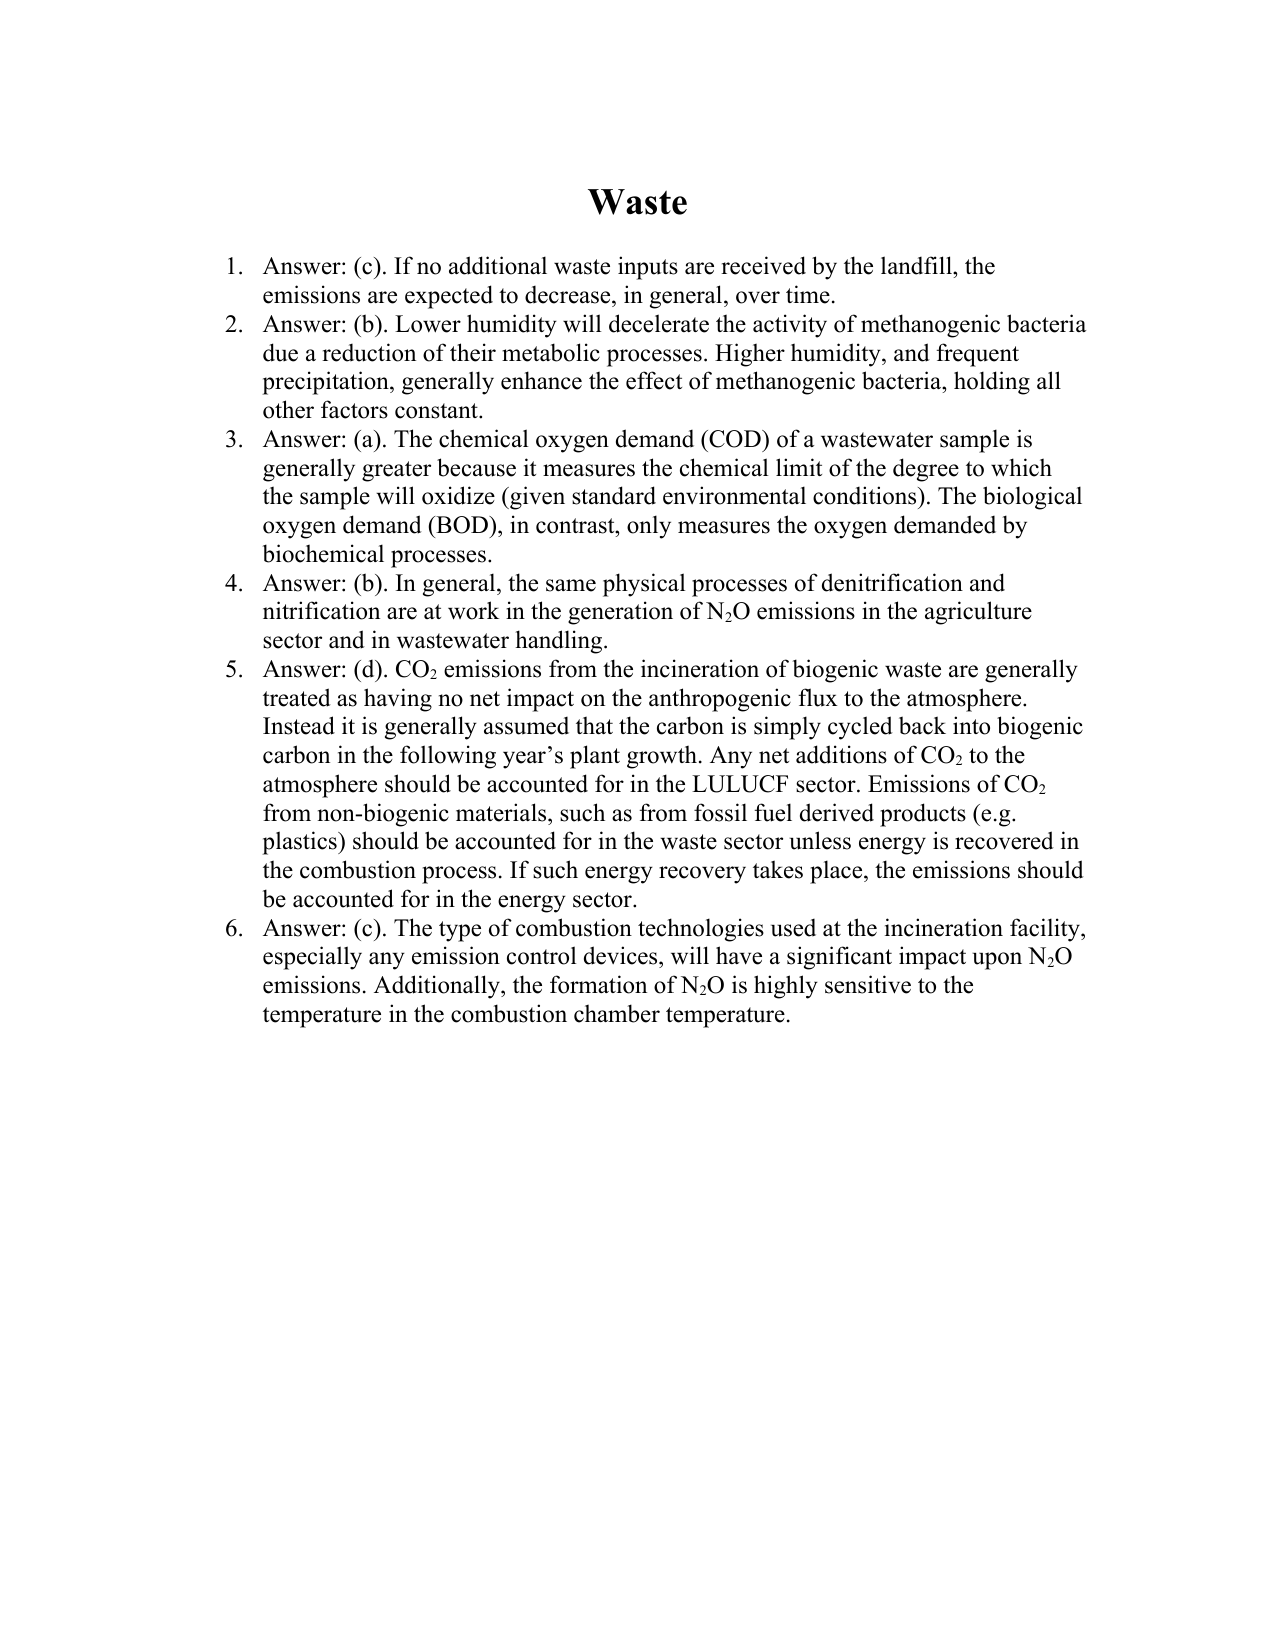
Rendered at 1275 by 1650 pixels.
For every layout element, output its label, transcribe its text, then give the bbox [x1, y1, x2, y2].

list Answer: (b). Lower humidity will decelerate the activity of methanogenic bacteria due a reduction of their metabolic processes. Higher humidity, and frequent precipitation, generally enhance the effect of methanogenic bacteria, holding all other factors constant. [225, 309, 1087, 424]
list Answer: (a). The chemical oxygen demand (COD) of a wastewater sample is generally greater because it measures the chemical limit of the degree to which the sample will oxidize (given standard environmental conditions). The biological oxygen demand (BOD), in contrast, only measures the oxygen demanded by biochemical processes. [225, 424, 1087, 568]
text Waste [187, 179, 1087, 222]
list Answer: (c). The type of combustion technologies used at the incineration facility, especially any emission control devices, will have a significant impact upon N2O emissions. Additionally, the formation of N2O is highly sensitive to the temperature in the combustion chamber temperature. [225, 913, 1087, 1028]
list Answer: (c). If no additional waste inputs are received by the landfill, the emissions are expected to decrease, in general, over time. [225, 251, 1087, 309]
list Answer: (b). In general, the same physical processes of denitrification and nitrification are at work in the generation of N2O emissions in the agriculture sector and in wastewater handling. [225, 568, 1087, 654]
list Answer: (d). CO2 emissions from the incineration of biogenic waste are generally treated as having no net impact on the anthropogenic flux to the atmosphere. Instead it is generally assumed that the carbon is simply cycled back into biogenic carbon in the following year’s plant growth. Any net additions of CO2 to the atmosphere should be accounted for in the LULUCF sector. Emissions of CO2 from non-biogenic materials, such as from fossil fuel derived products (e.g. plastics) should be accounted for in the waste sector unless energy is recovered in the combustion process. If such energy recovery takes place, the emissions should be accounted for in the energy sector. [225, 654, 1087, 913]
